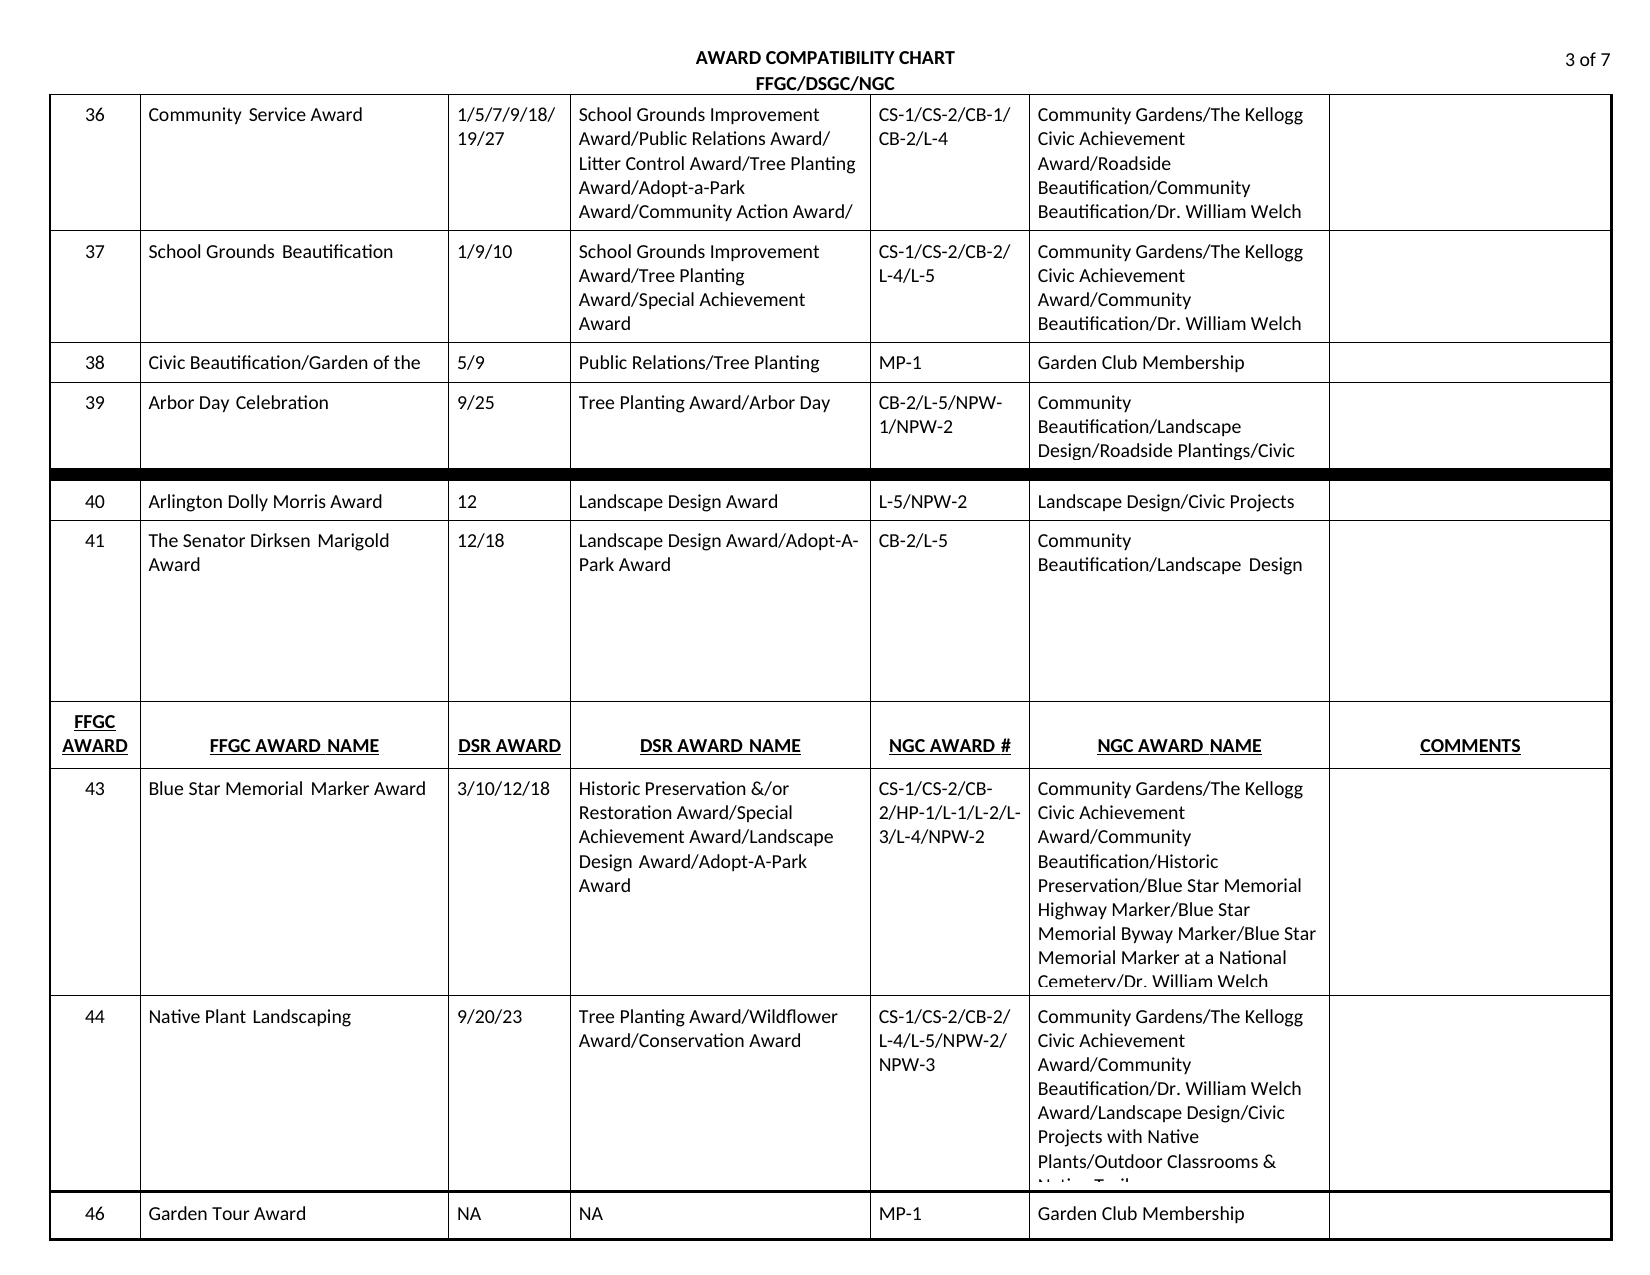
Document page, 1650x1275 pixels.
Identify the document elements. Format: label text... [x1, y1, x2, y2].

table_cell The Senator Dirksen Marigold Award [141, 521, 448, 701]
table_cell [1330, 521, 1610, 701]
table_cell 37 [51, 231, 140, 342]
table_cell Tree Planting Award/Arbor Day [571, 383, 870, 468]
table_cell School Grounds Beautification [141, 231, 448, 342]
table_cell Community Beautification/Landscape Design/Roadside Plantings/Civic Projects with Native Plants [1030, 383, 1329, 468]
table_cell Community Gardens/The Kellogg Civic Achievement Award/Community Beautification/Dr. William Welch Award/Landscape Design [1030, 231, 1329, 342]
table_cell Native Plant Landscaping [141, 996, 448, 1189]
table_cell [871, 469, 1029, 480]
table_cell Garden Club Membership [1030, 343, 1329, 382]
table_cell 40 [51, 481, 140, 520]
table_cell [449, 469, 570, 480]
table_cell Blue Star Memorial Marker Award [141, 769, 448, 995]
table_cell Civic Beautification/Garden of the Month Award [141, 343, 448, 382]
table_cell NGC AWARD NAME [1030, 702, 1329, 768]
table_cell Community Gardens/The Kellogg Civic Achievement Award/Community Beautification/Historic Preservation/Blue Star Memorial Highway Marker/Blue Star Memorial Byway Marker/Blue Star Memorial Marker at a National Cemetery/Dr. William Welch Award/Civic Projects with Native Plants [1030, 769, 1329, 995]
table_cell 41 [51, 521, 140, 701]
table_cell 9/25 [449, 383, 570, 468]
table_cell MP-1 [871, 1193, 1029, 1237]
table_cell Community Gardens/The Kellogg Civic Achievement Award/Community Beautification/Dr. William Welch Award/Landscape Design/Civic Projects with Native Plants/Outdoor Classrooms & Native Trails [1030, 996, 1329, 1189]
table_cell [1330, 383, 1610, 468]
table_cell CB-2/L-5/NPW-1/NPW-2 [871, 383, 1029, 468]
table_cell NA [449, 1193, 570, 1237]
table_cell CS-1/CS-2/CB-2/HP-1/L-1/L-2/L-3/L-4/NPW-2 [871, 769, 1029, 995]
table_cell Landscape Design Award [571, 481, 870, 520]
table_cell MP-1 [871, 343, 1029, 382]
table_cell Arlington Dolly Morris Award [141, 481, 448, 520]
table_cell 1/5/7/9/18/19/27 [449, 95, 570, 230]
table_cell CB-2/L-5 [871, 521, 1029, 701]
table_cell NA [571, 1193, 870, 1237]
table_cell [1030, 95, 1329, 230]
table_cell 12/18 [449, 521, 570, 701]
table_cell Landscape Design/Civic Projects with Native Plants [1030, 481, 1329, 520]
table_cell Tree Planting Award/Wildflower Award/Conservation Award [571, 996, 870, 1189]
table_cell School Grounds Improvement Award/Public Relations Award/ Litter Control Award/Tree Planting Award/Adopt-a-Park Award/Community Action Award/ Roadside Beautification Award [571, 95, 870, 230]
table_cell 5/9 [449, 343, 570, 382]
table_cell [1030, 1193, 1329, 1237]
table_cell 9/20/23 [449, 996, 570, 1189]
table_cell L-5/NPW-2 [871, 481, 1029, 520]
table_cell Historic Preservation &/or Restoration Award/Special Achievement Award/Landscape Design Award/Adopt-A-Park Award [571, 769, 870, 995]
table_cell [1330, 469, 1610, 480]
table_cell Public Relations/Tree Planting Award [571, 343, 870, 382]
table_cell Landscape Design Award/Adopt-A- Park Award [571, 521, 870, 701]
table_cell 1/9/10 [449, 231, 570, 342]
table_cell Community Service Award [141, 95, 448, 230]
table_cell 12 [449, 481, 570, 520]
table_cell FFGC AWARD NAME [141, 702, 448, 768]
table_cell 3/10/12/18 [449, 769, 570, 995]
table_cell [1030, 469, 1329, 480]
table_cell [1330, 95, 1610, 230]
table_cell Arbor Day Celebration [141, 383, 448, 468]
table_cell 39 [51, 383, 140, 468]
table_cell [571, 469, 870, 480]
table_cell 44 [51, 996, 140, 1189]
table_cell NGC AWARD # [871, 702, 1029, 768]
table_cell 46 [51, 1193, 140, 1237]
table_cell Garden Tour Award [141, 1193, 448, 1237]
table_cell 38 [51, 343, 140, 382]
table_cell [1330, 231, 1610, 342]
table_cell 43 [51, 769, 140, 995]
table_cell School Grounds Improvement Award/Tree Planting Award/Special Achievement Award [571, 231, 870, 342]
table_cell CS-1/CS-2/CB-2/L-4/L-5 [871, 231, 1029, 342]
table_cell [1330, 481, 1610, 520]
table_cell COMMENTS [1330, 702, 1610, 768]
table_cell [1330, 996, 1610, 1189]
table_cell 36 [51, 95, 140, 230]
table_cell FFGC AWARD # [51, 702, 140, 768]
table_cell [1330, 1193, 1610, 1237]
table_cell CS-1/CS-2/CB-1/CB-2/L-4 [871, 95, 1029, 230]
table_cell [1330, 769, 1610, 995]
table_cell [1330, 343, 1610, 382]
table_cell [51, 469, 140, 480]
table_cell Community Beautification/Landscape Design [1030, 521, 1329, 701]
table_cell DSR AWARD # [449, 702, 570, 768]
table_cell DSR AWARD NAME [571, 702, 870, 768]
table_cell CS-1/CS-2/CB-2/L-4/L-5/NPW-2/NPW-3 [871, 996, 1029, 1189]
